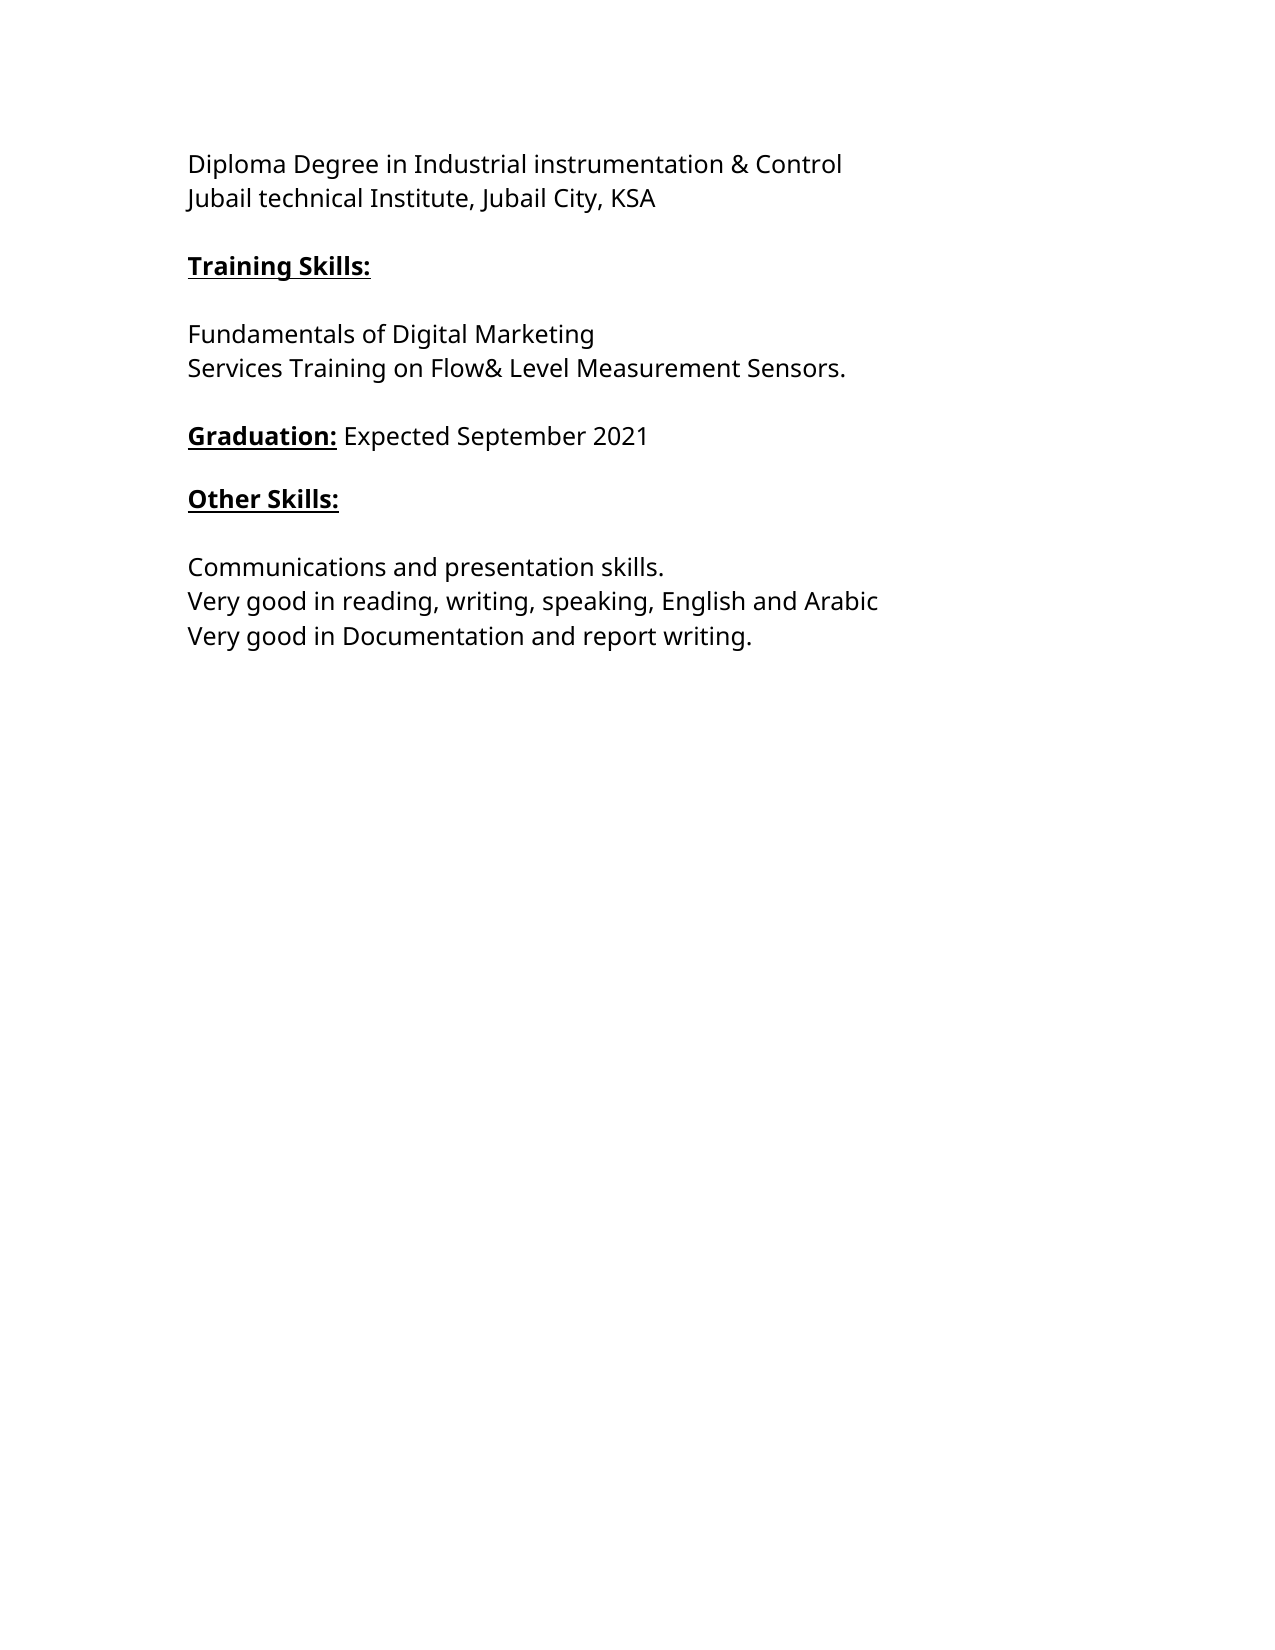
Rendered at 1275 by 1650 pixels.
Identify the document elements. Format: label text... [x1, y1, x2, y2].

text Services Training on Flow& Level Measurement Sensors. [187, 351, 1087, 385]
text Communications and presentation skills. [187, 550, 1087, 584]
text Diploma Degree in Industrial instrumentation & Control [187, 147, 1087, 181]
text Very good in Documentation and report writing. [187, 618, 1087, 652]
text Fundamentals of Digital Marketing [187, 317, 1087, 351]
text Training Skills: [187, 249, 1087, 283]
text Other Skills: [187, 482, 1087, 516]
text Very good in reading, writing, speaking, English and Arabic [187, 584, 1087, 618]
text Graduation: Expected September 2021 [187, 419, 1087, 453]
text Jubail technical Institute, Jubail City, KSA [187, 181, 1087, 215]
